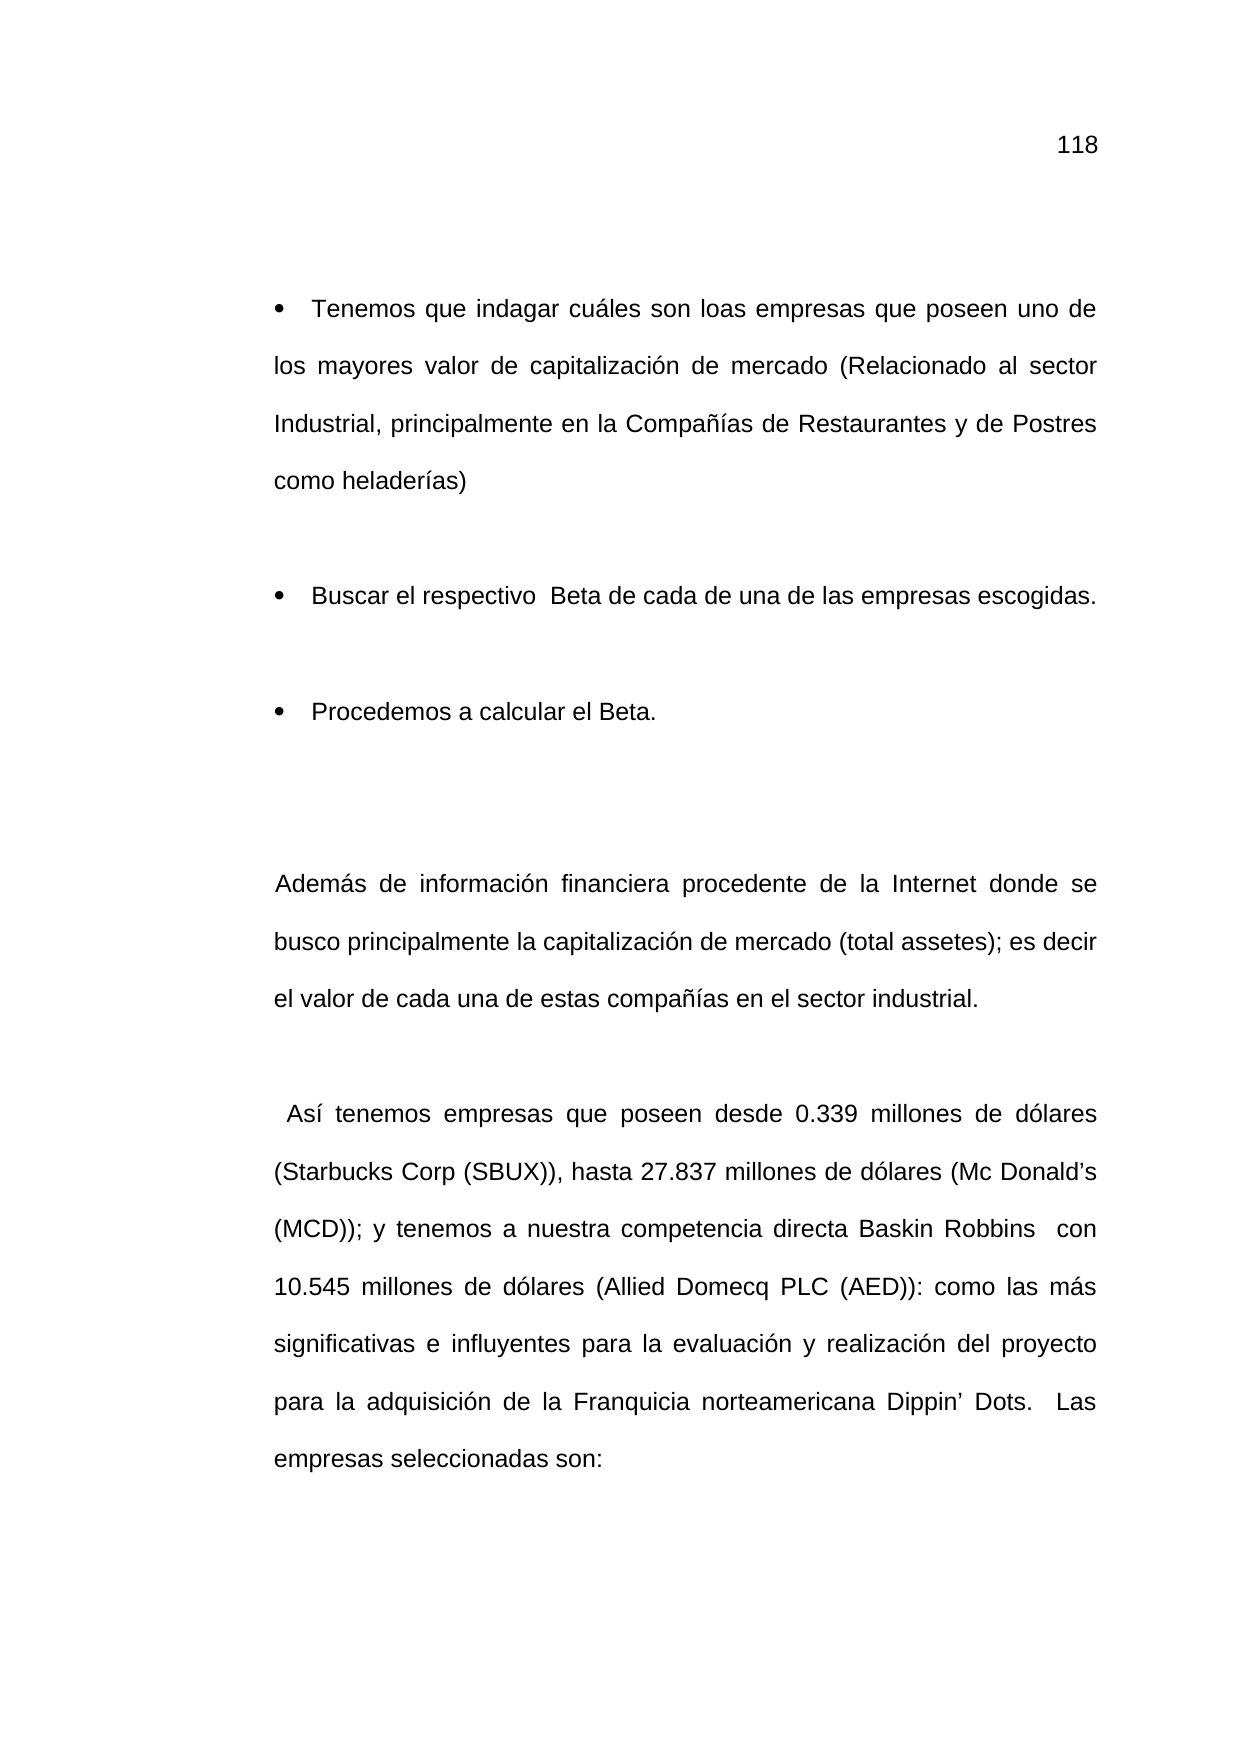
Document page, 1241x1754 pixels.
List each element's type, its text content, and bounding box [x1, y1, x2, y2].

list Buscar el respectivo Beta de cada de una de las empresas escogidas. [274, 581, 1098, 610]
list Procedemos a calcular el Beta. [274, 697, 1098, 725]
text Así tenemos empresas que poseen desde 0.339 millones de dólares (Starbucks Corp (SBUX)), hasta 27.837 millones de dólares (Mc Donald’s (MCD)); y tenemos a nuestra competencia directa Baskin Robbins con 10.545 millones de dólares (Allied Domecq PLC (AED)): como las más significativas e influyentes para la evaluación y realización del proyecto para la adquisición de la Franquicia norteamericana Dippin’ Dots. Las empresas seleccionadas son: [274, 1099, 1098, 1473]
text Además de información financiera procedente de la Internet donde se busco principalmente la capitalización de mercado (total assetes); es decir el valor de cada una de estas compañías en el sector industrial. [274, 869, 1098, 1013]
list Tenemos que indagar cuáles son loas empresas que poseen uno de los mayores valor de capitalización de mercado (Relacionado al sector Industrial, principalmente en la Compañías de Restaurantes y de Postres como heladerías) [274, 294, 1098, 495]
